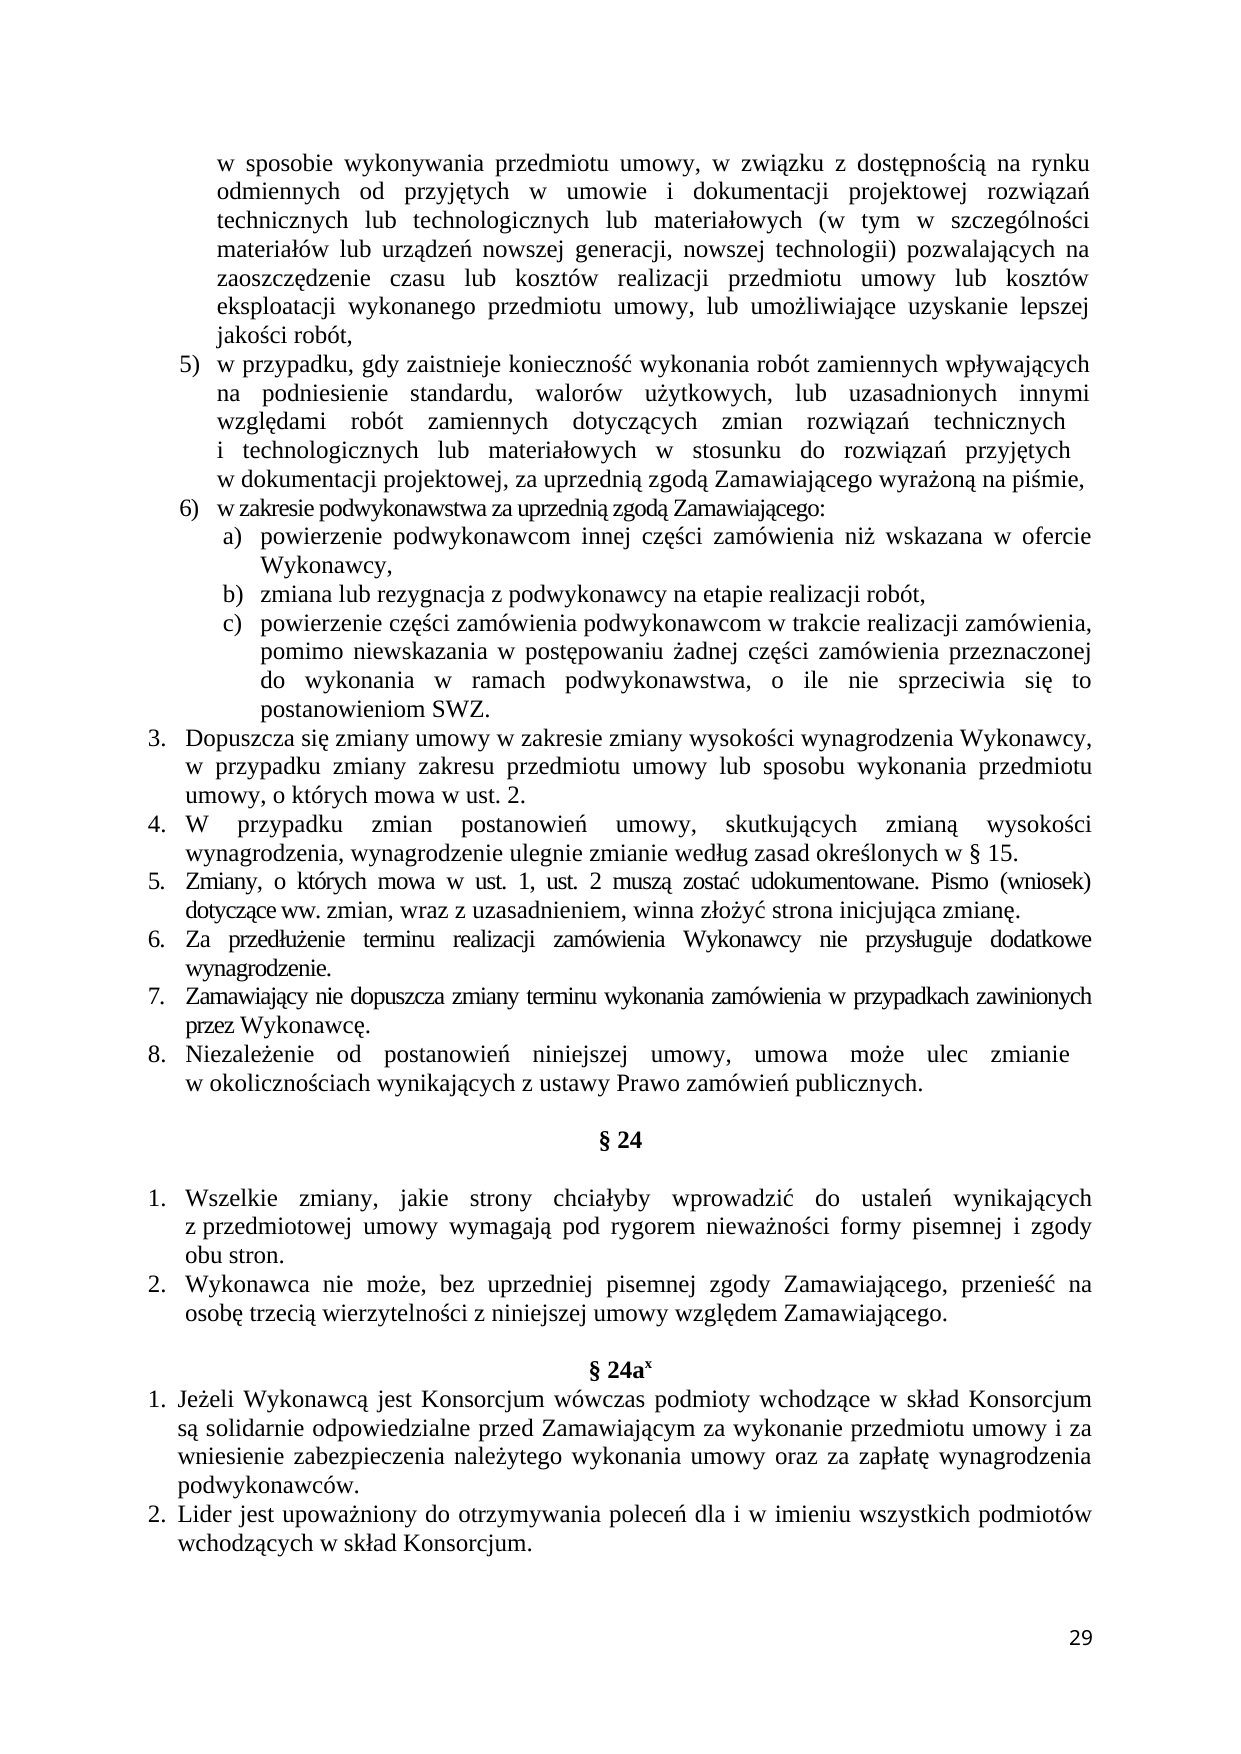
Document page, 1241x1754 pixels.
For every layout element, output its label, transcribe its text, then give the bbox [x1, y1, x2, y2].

list Niezależenie od postanowień niniejszej umowy, umowa może ulec zmianie w okolicznościach wynikających z ustawy Prawo zamówień publicznych. [148, 1039, 1093, 1096]
list Dopuszcza się zmiany umowy w zakresie zmiany wysokości wynagrodzenia Wykonawcy, w przypadku zmiany zakresu przedmiotu umowy lub sposobu wykonania przedmiotu umowy, o których mowa w ust. 2. [148, 723, 1093, 809]
text § 24 [148, 1125, 1093, 1154]
list Zmiany, o których mowa w ust. 1, ust. 2 muszą zostać udokumentowane. Pismo (wniosek) dotyczące ww. zmian, wraz z uzasadnieniem, winna złożyć strona inicjująca zmianę. [148, 866, 1093, 924]
list Wszelkie zmiany, jakie strony chciałyby wprowadzić do ustaleń wynikających z przedmiotowej umowy wymagają pod rygorem nieważności formy pisemnej i zgody obu stron. [148, 1183, 1093, 1269]
list Za przedłużenie terminu realizacji zamówienia Wykonawcy nie przysługuje dodatkowe wynagrodzenie. [148, 924, 1093, 981]
list w zakresie podwykonawstwa za uprzednią zgodą Zamawiającego: [179, 493, 1090, 521]
list W przypadku zmian postanowień umowy, skutkujących zmianą wysokości wynagrodzenia, wynagrodzenie ulegnie zmianie według zasad określonych w § 15. [148, 809, 1093, 866]
list w przypadku, gdy zaistnieje konieczność wykonania robót zamiennych wpływających na podniesienie standardu, walorów użytkowych, lub uzasadnionych innymi względami robót zamiennych dotyczących zmian rozwiązań technicznych i technologicznych lub materiałowych w stosunku do rozwiązań przyjętych w dokumentacji projektowej, za uprzednią zgodą Zamawiającego wyrażoną na piśmie, [179, 349, 1090, 493]
list powierzenie części zamówienia podwykonawcom w trakcie realizacji zamówienia, pomimo niewskazania w postępowaniu żadnej części zamówienia przeznaczonej do wykonania w ramach podwykonawstwa, o ile nie sprzeciwia się to postanowieniom SWZ. [223, 608, 1093, 723]
list Jeżeli Wykonawcą jest Konsorcjum wówczas podmioty wchodzące w skład Konsorcjum są solidarnie odpowiedzialne przed Zamawiającym za wykonanie przedmiotu umowy i za wniesienie zabezpieczenia należytego wykonania umowy oraz za zapłatę wynagrodzenia podwykonawców. [148, 1384, 1093, 1499]
list Wykonawca nie może, bez uprzedniej pisemnej zgody Zamawiającego, przenieść na osobę trzecią wierzytelności z niniejszej umowy względem Zamawiającego. [148, 1269, 1093, 1326]
list Zamawiający nie dopuszcza zmiany terminu wykonania zamówienia w przypadkach zawinionych przez Wykonawcę. [148, 981, 1093, 1039]
text § 24ax [148, 1355, 1093, 1384]
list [179, 148, 1090, 349]
list zmiana lub rezygnacja z podwykonawcy na etapie realizacji robót, [223, 579, 1093, 608]
list powierzenie podwykonawcom innej części zamówienia niż wskazana w ofercie Wykonawcy, [223, 521, 1093, 579]
list Lider jest upoważniony do otrzymywania poleceń dla i w imieniu wszystkich podmiotów wchodzących w skład Konsorcjum. [148, 1499, 1093, 1556]
